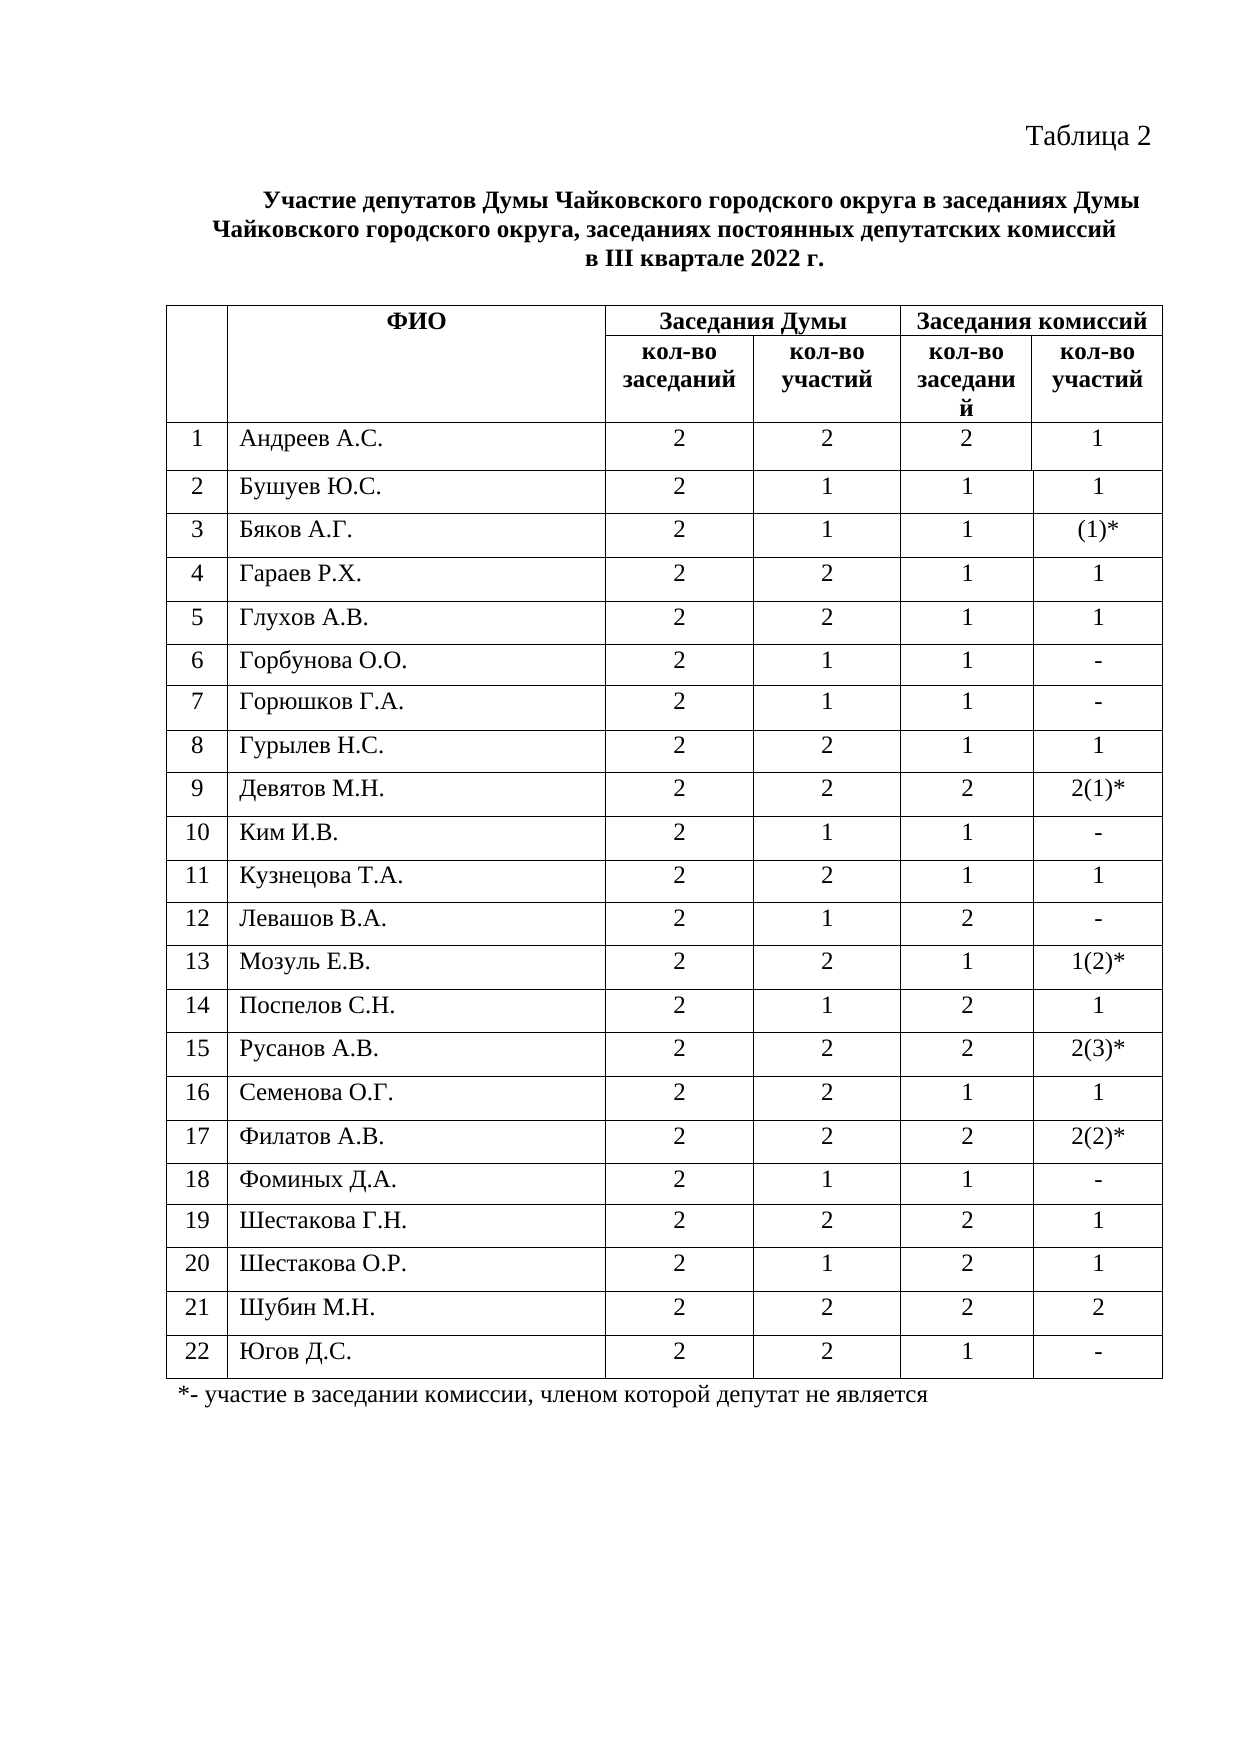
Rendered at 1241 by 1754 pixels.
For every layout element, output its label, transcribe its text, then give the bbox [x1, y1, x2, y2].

table_cell 10 [167, 817, 227, 859]
table_cell Горюшков Г.А. [228, 686, 605, 729]
table_cell - [1034, 817, 1162, 859]
table_cell 1 [1034, 558, 1162, 601]
table_cell Ким И.В. [228, 817, 605, 859]
table_header Заседания комиссий [901, 306, 1162, 335]
table_cell Глухов А.В. [228, 602, 605, 644]
table_cell 15 [167, 1033, 227, 1076]
table_cell 1 [901, 514, 1033, 557]
table_cell 2 [754, 1336, 900, 1378]
table_cell 4 [167, 558, 227, 601]
table_cell 2 [606, 990, 753, 1032]
table_cell 1 [901, 1336, 1033, 1378]
table_cell кол-во участий [1032, 336, 1162, 422]
table_cell 1 [754, 471, 900, 513]
table_header Заседания Думы [606, 306, 900, 335]
table_cell 1 [1034, 602, 1162, 644]
table_cell 2 [606, 1336, 753, 1378]
table_cell 2 [606, 1205, 753, 1247]
text в III квартале 2022 г. [177, 243, 1152, 271]
table_cell Горбунова О.О. [228, 645, 605, 685]
table_cell 2 [901, 1292, 1033, 1335]
table_cell 1 [901, 558, 1033, 601]
table_cell 2 [606, 686, 753, 729]
table_cell - [1034, 686, 1162, 729]
table_cell Гурылев Н.С. [228, 731, 605, 772]
table_cell 6 [167, 645, 227, 685]
table_cell Андреев А.С. [228, 423, 605, 470]
table_cell 2 [606, 731, 753, 772]
table_cell 2 [754, 861, 900, 902]
table_cell 18 [167, 1164, 227, 1204]
table_cell 1 [901, 1077, 1033, 1120]
table_cell 2 [606, 514, 753, 557]
table_cell Филатов А.В. [228, 1121, 605, 1163]
table_cell 2 [754, 731, 900, 772]
table_cell 2 [606, 1248, 753, 1291]
table_cell 2 [606, 1033, 753, 1076]
table_cell 2 [901, 1248, 1033, 1291]
table_cell 2(3)* [1034, 1033, 1162, 1076]
table_cell 1 [901, 817, 1033, 859]
table_cell 1 [754, 1248, 900, 1291]
table_cell 2 [754, 1033, 900, 1076]
table_cell 1 [901, 946, 1033, 989]
table_cell 19 [167, 1205, 227, 1247]
table_cell 2 [754, 1121, 900, 1163]
table_cell Левашов В.А. [228, 903, 605, 945]
table_cell 1 [167, 423, 227, 470]
table_cell - [1034, 1336, 1162, 1378]
table_cell 2 [901, 1205, 1033, 1247]
table_cell 2(2)* [1034, 1121, 1162, 1163]
table_cell 9 [167, 773, 227, 816]
table_cell 2 [901, 1121, 1033, 1163]
table_cell 1 [901, 645, 1033, 685]
table_header [167, 306, 227, 422]
table_cell 2 [1034, 1292, 1162, 1335]
table_cell 13 [167, 946, 227, 989]
table_cell - [1034, 645, 1162, 685]
table_cell 1 [901, 1164, 1033, 1204]
table_cell (1)* [1034, 514, 1162, 557]
table_cell 2 [606, 602, 753, 644]
table_cell 2 [754, 558, 900, 601]
table_cell 2 [754, 773, 900, 816]
table_cell Поспелов С.Н. [228, 990, 605, 1032]
table_cell 2 [606, 645, 753, 685]
table_cell Югов Д.С. [228, 1336, 605, 1378]
table_cell 2 [754, 423, 900, 470]
table_cell 17 [167, 1121, 227, 1163]
table_cell - [1034, 903, 1162, 945]
table_cell 1 [1034, 861, 1162, 902]
table_cell 14 [167, 990, 227, 1032]
table_cell 7 [167, 686, 227, 729]
table_cell 2 [167, 471, 227, 513]
table_cell Шестакова Г.Н. [228, 1205, 605, 1247]
table_cell Мозуль Е.В. [228, 946, 605, 989]
table_cell 2 [606, 558, 753, 601]
table_cell 2 [901, 990, 1033, 1032]
table_cell 1 [901, 861, 1033, 902]
table_cell 5 [167, 602, 227, 644]
table_cell 2 [606, 423, 753, 470]
table_cell 2 [754, 946, 900, 989]
table_cell 1 [901, 602, 1033, 644]
table_cell 2 [606, 817, 753, 859]
table_cell 2 [901, 903, 1033, 945]
table_cell 3 [167, 514, 227, 557]
table_cell кол-во заседаний [901, 336, 1031, 422]
table_cell 2 [754, 1205, 900, 1247]
table_cell 1 [1034, 731, 1162, 772]
table_cell 2 [606, 773, 753, 816]
table_cell Бушуев Ю.С. [228, 471, 605, 513]
table_cell Русанов А.В. [228, 1033, 605, 1076]
table_cell 1 [901, 686, 1033, 729]
table_cell 2 [901, 773, 1033, 816]
table_cell 1 [1034, 990, 1162, 1032]
table_cell 1 [901, 731, 1033, 772]
table_cell 2 [754, 1077, 900, 1120]
text *- участие в заседании комиссии, членом которой депутат не является [177, 1379, 1152, 1408]
table_cell - [1034, 1164, 1162, 1204]
table_cell 1 [1034, 1077, 1162, 1120]
table_cell Кузнецова Т.А. [228, 861, 605, 902]
table_cell Фоминых Д.А. [228, 1164, 605, 1204]
table_cell 2 [606, 471, 753, 513]
table_cell 1(2)* [1034, 946, 1162, 989]
table_cell 2 [606, 1121, 753, 1163]
table_cell кол-во участий [754, 336, 900, 422]
table_cell 1 [754, 686, 900, 729]
table_cell 1 [754, 645, 900, 685]
table_cell 1 [1034, 1205, 1162, 1247]
table_cell кол-во заседаний [606, 336, 753, 422]
table_cell 2 [901, 423, 1031, 470]
table_cell Шубин М.Н. [228, 1292, 605, 1335]
table_cell 22 [167, 1336, 227, 1378]
table_cell Шестакова О.Р. [228, 1248, 605, 1291]
table_cell 1 [1034, 1248, 1162, 1291]
table_header ФИО [228, 306, 605, 422]
table_cell Семенова О.Г. [228, 1077, 605, 1120]
text Таблица 2 [177, 118, 1152, 152]
table_cell 1 [901, 471, 1033, 513]
table_cell Гараев Р.Х. [228, 558, 605, 601]
text Участие депутатов Думы Чайковского городского округа в заседаниях Думы Чайковского городского округа, заседаниях постоянных депутатских комиссий [177, 185, 1152, 243]
table_cell 1 [754, 903, 900, 945]
table_cell 1 [1034, 471, 1162, 513]
table_cell 2 [606, 861, 753, 902]
table_cell 1 [1032, 423, 1162, 470]
table_cell 2 [606, 1164, 753, 1204]
table_cell 2(1)* [1034, 773, 1162, 816]
table_cell 1 [754, 817, 900, 859]
table_cell 20 [167, 1248, 227, 1291]
table_cell Девятов М.Н. [228, 773, 605, 816]
table_cell 2 [606, 1077, 753, 1120]
table_cell 12 [167, 903, 227, 945]
table_cell 1 [754, 1164, 900, 1204]
table_cell Бяков А.Г. [228, 514, 605, 557]
table_cell 2 [606, 946, 753, 989]
table_cell 11 [167, 861, 227, 902]
table_cell 2 [901, 1033, 1033, 1076]
table_cell 2 [606, 903, 753, 945]
table_cell 1 [754, 990, 900, 1032]
table_cell 2 [754, 1292, 900, 1335]
table_cell 2 [754, 602, 900, 644]
table_cell 1 [754, 514, 900, 557]
table_cell 21 [167, 1292, 227, 1335]
table_cell 16 [167, 1077, 227, 1120]
table_cell 8 [167, 731, 227, 772]
table_cell 2 [606, 1292, 753, 1335]
